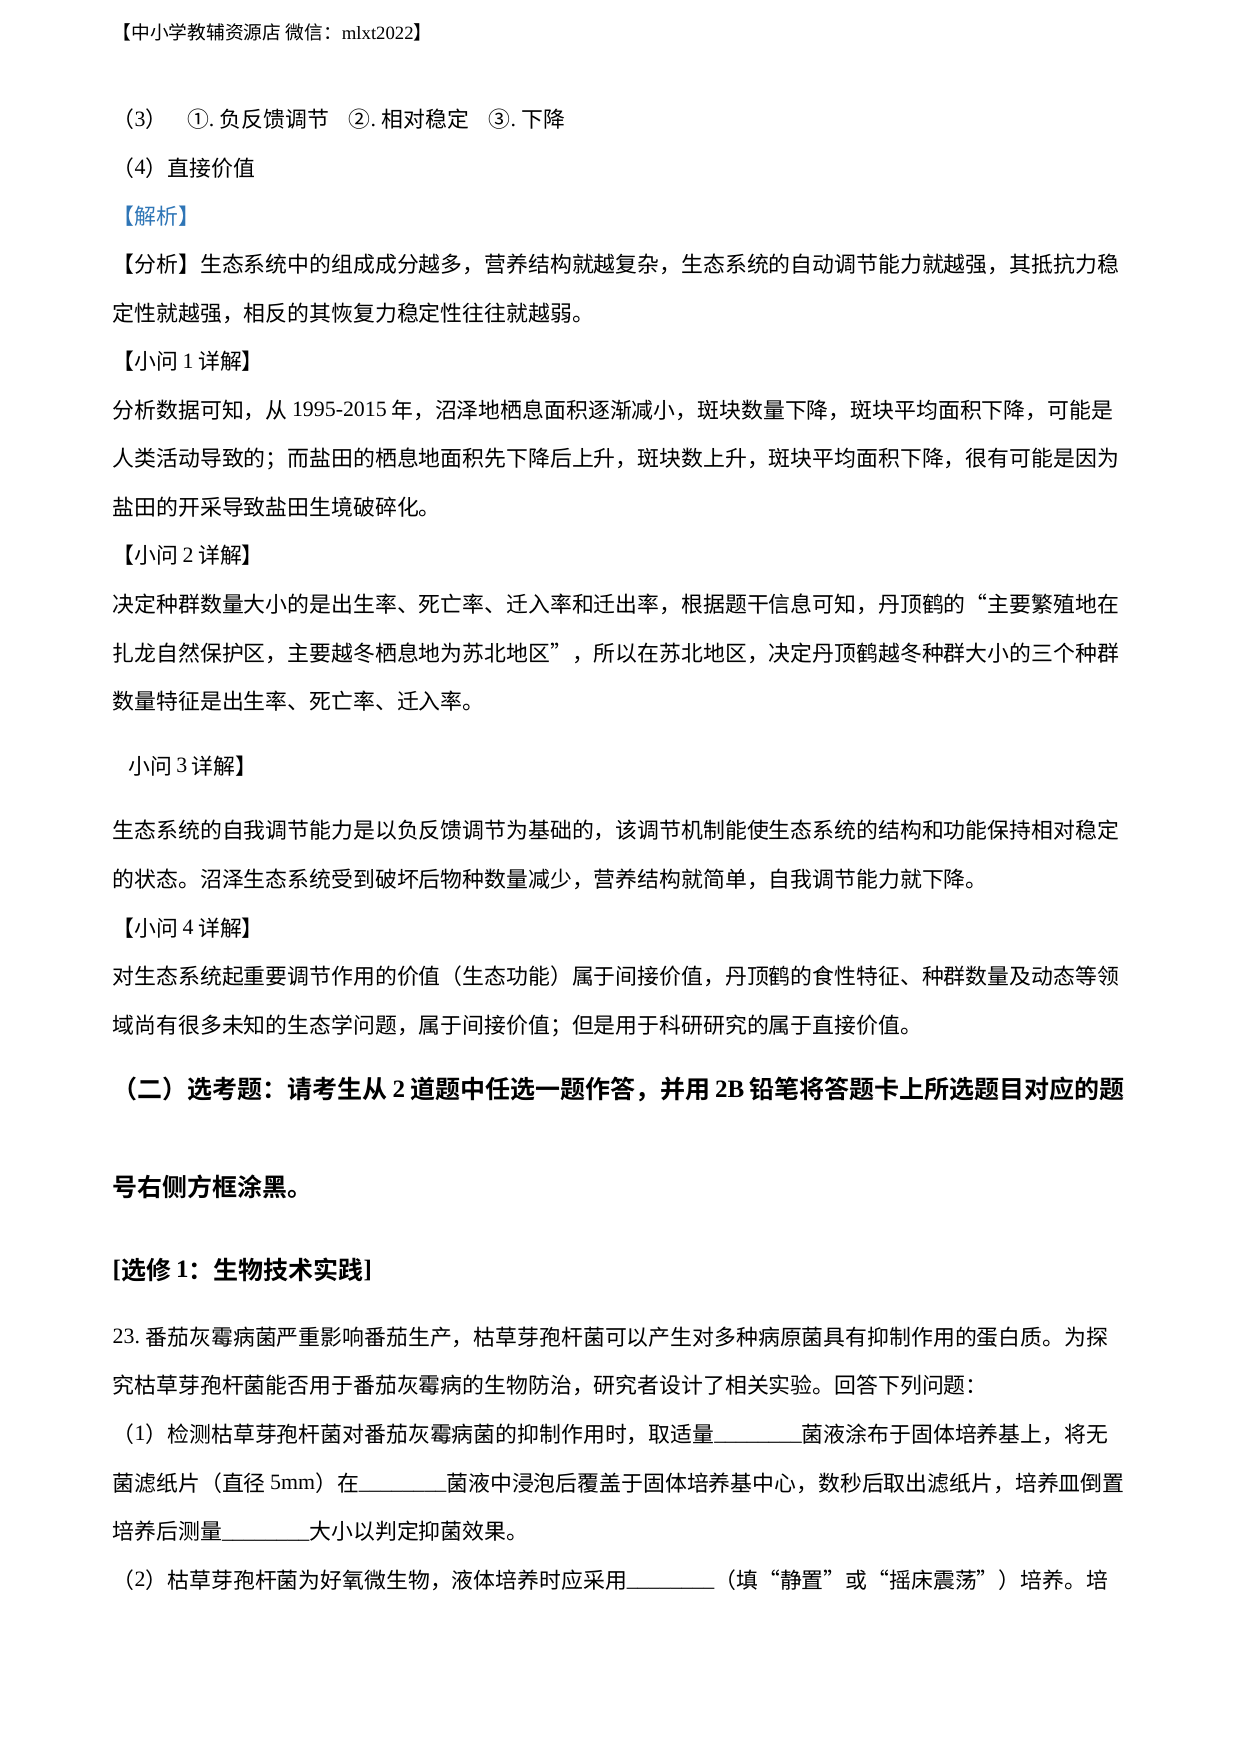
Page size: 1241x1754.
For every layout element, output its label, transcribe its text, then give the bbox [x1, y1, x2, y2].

text （二）选考题：请考生从2道题中任选一题作答，并用2B铅笔将答题卡上所选题目对应的题号右侧方框涂黑。 [112, 1056, 1128, 1218]
text 【小问4详解】 [112, 910, 1128, 943]
text 对生态系统起重要调节作用的价值（生态功能）属于间接价值，丹顶鹤的食性特征、种群数量及动态等领域尚有很多未知的生态学问题，属于间接价值；但是用于科研研究的属于直接价值。 [112, 958, 1128, 1040]
text [选修1：生物技术实践] [112, 1236, 1128, 1301]
text 分析数据可知，从1995-2015年，沼泽地栖息面积逐渐减小，斑块数量下降，斑块平均面积下降，可能是人类活动导致的；而盐田的栖息地面积先下降后上升，斑块数上升，斑块平均面积下降，很有可能是因为盐田的开采导致盐田生境破碎化。 [112, 392, 1128, 522]
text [112, 1562, 1128, 1595]
text 【解析】 [112, 198, 1128, 231]
text 小问3详解】 [112, 732, 1128, 797]
text 决定种群数量大小的是出生率、死亡率、迁入率和迁出率，根据题干信息可知，丹顶鹤的“主要繁殖地在扎龙自然保护区，主要越冬栖息地为苏北地区”，所以在苏北地区，决定丹顶鹤越冬种群大小的三个种群数量特征是出生率、死亡率、迁入率。 [112, 586, 1128, 716]
text 【小问1详解】 [112, 344, 1128, 376]
text 【小问2详解】 [112, 538, 1128, 571]
text （4）直接价值 [112, 150, 1128, 183]
text （1）检测枯草芽孢杆菌对番茄灰霉病菌的抑制作用时，取适量________菌液涂布于固体培养基上，将无菌滤纸片（直径5mm）在________菌液中浸泡后覆盖于固体培养基中心，数秒后取出滤纸片，培养皿倒置培养后测量________大小以判定抑菌效果。 [112, 1416, 1128, 1546]
text （3） ①. 负反馈调节 ②. 相对稳定 ③. 下降 [112, 102, 1128, 134]
text 生态系统的自我调节能力是以负反馈调节为基础的，该调节机制能使生态系统的结构和功能保持相对稳定的状态。沼泽生态系统受到破坏后物种数量减少，营养结构就简单，自我调节能力就下降。 [112, 813, 1128, 894]
text 【分析】生态系统中的组成成分越多，营养结构就越复杂，生态系统的自动调节能力就越强，其抵抗力稳定性就越强，相反的其恢复力稳定性往往就越弱。 [112, 247, 1128, 328]
text 23. 番茄灰霉病菌严重影响番茄生产，枯草芽孢杆菌可以产生对多种病原菌具有抑制作用的蛋白质。为探究枯草芽孢杆菌能否用于番茄灰霉病的生物防治，研究者设计了相关实验。回答下列问题： [112, 1319, 1128, 1401]
